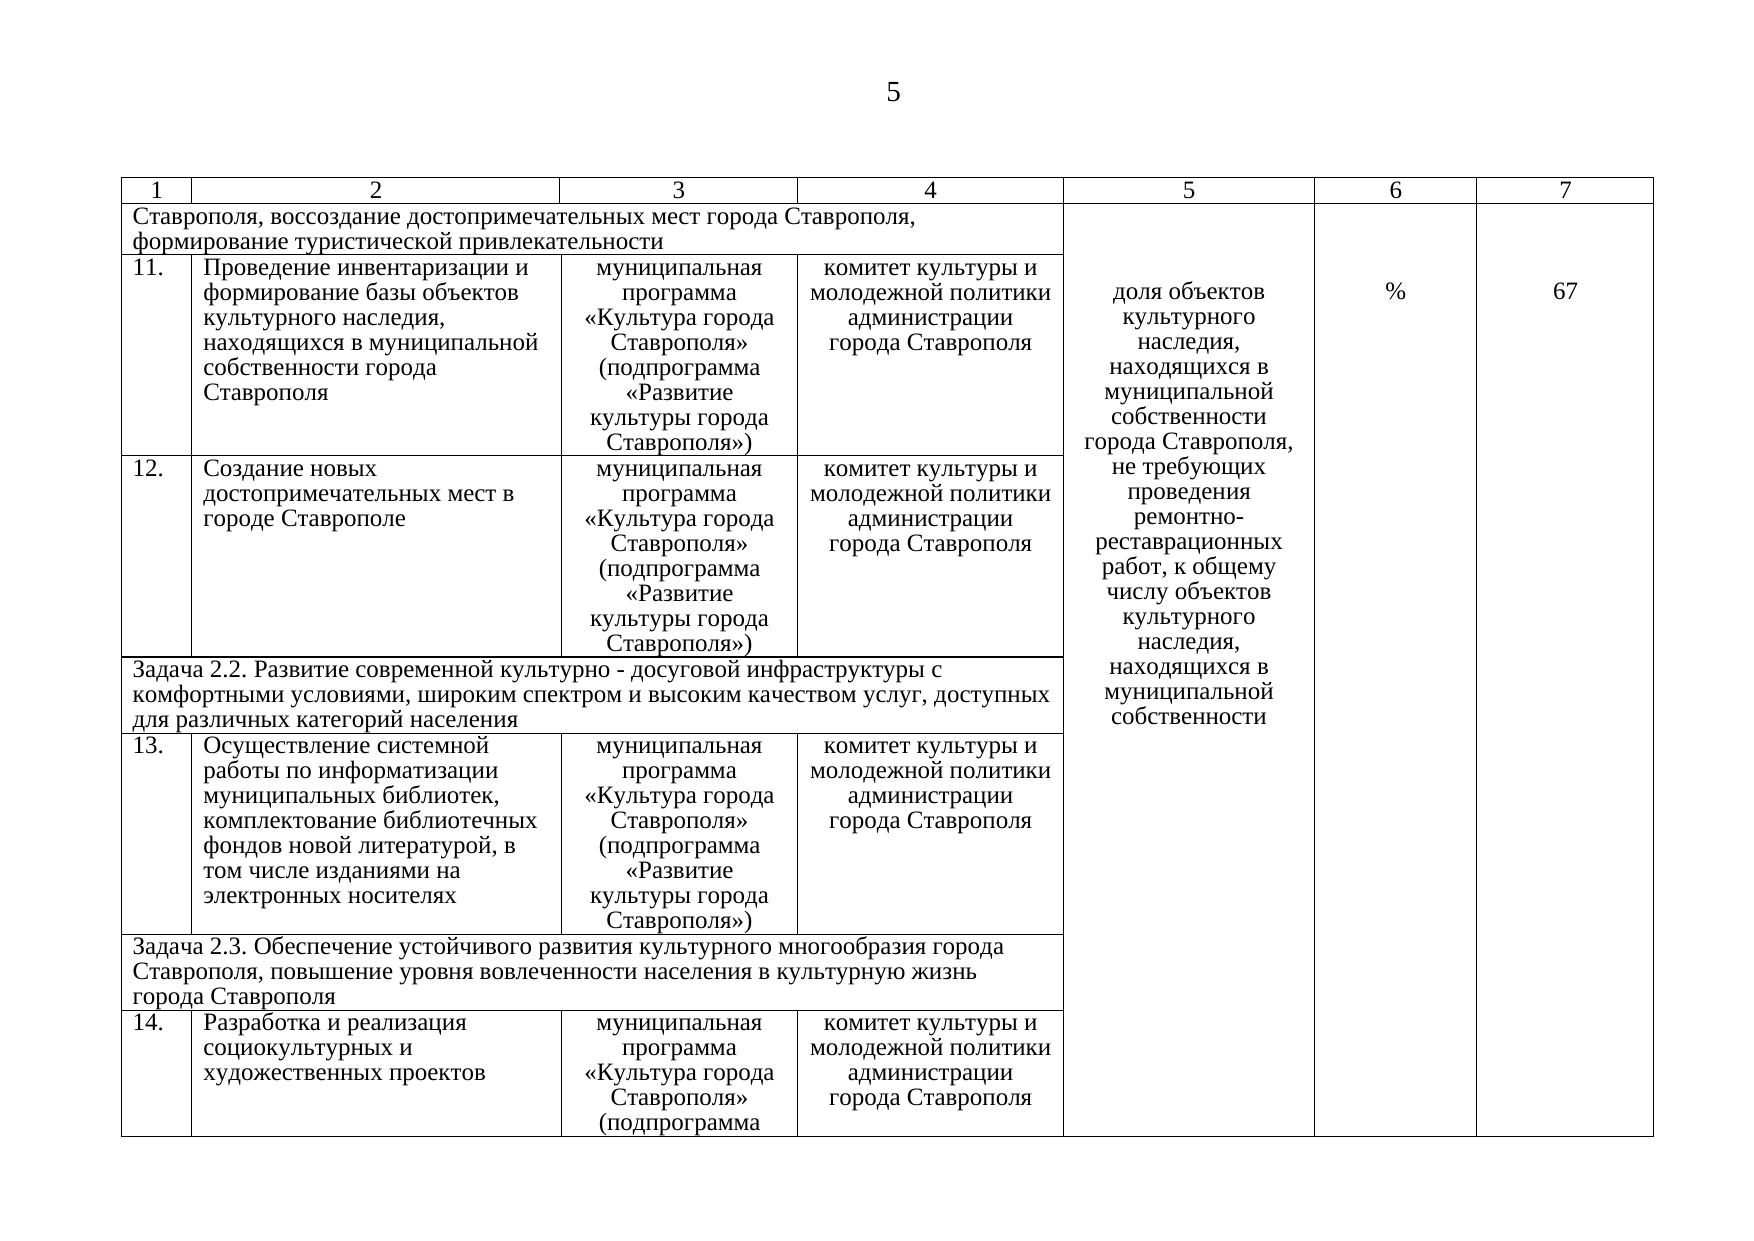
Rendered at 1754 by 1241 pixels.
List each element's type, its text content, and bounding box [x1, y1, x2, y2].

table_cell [798, 1011, 1063, 1136]
table_cell комитет культуры и молодежной политики администрации города Ставрополя [798, 255, 1063, 455]
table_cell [192, 1011, 561, 1136]
table_header 3 [560, 178, 797, 203]
table_cell комитет культуры и молодежной политики администрации города Ставрополя [798, 456, 1063, 656]
table_cell муниципальная программа «Культура города Ставрополя» (подпрограмма «Развитие культуры города Ставрополя») [562, 734, 797, 933]
table_cell 12. [122, 456, 191, 656]
table_cell комитет культуры и молодежной политики администрации города Ставрополя [798, 734, 1063, 933]
table_cell Осуществление системной работы по информатизации муниципальных библиотек, комплектование библиотечных фондов новой литературой, в том числе изданиями на электронных носителях [192, 734, 561, 933]
table_cell муниципальная программа «Культура города Ставрополя» (подпрограмма «Развитие культуры города Ставрополя») [562, 255, 797, 455]
table_cell Проведение инвентаризации и формирование базы объектов культурного наследия, находящихся в муниципальной собственности города Ставрополя [192, 255, 561, 455]
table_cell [122, 204, 1063, 254]
table_cell 11. [122, 255, 191, 455]
table_header 7 [1477, 178, 1653, 203]
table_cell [562, 1011, 797, 1136]
table_header 1 [122, 178, 191, 203]
table_header 4 [798, 178, 1063, 203]
table_cell муниципальная программа «Культура города Ставрополя» (подпрограмма «Развитие культуры города Ставрополя») [562, 456, 797, 656]
table_cell 13. [122, 734, 191, 933]
table_header 2 [192, 178, 559, 203]
table_cell % тыс. чел. ед. чел. тыс. чел. [1315, 204, 1476, 1136]
table_cell 67 440,3 578 4200 243 [1477, 204, 1653, 1136]
table_cell Задача 2.2. Развитие современной культурно - досуговой инфраструктуры с комфортными условиями, широким спектром и высоким качеством услуг, доступных для различных категорий населения [122, 658, 1063, 732]
table_cell Задача 2.3. Обеспечение устойчивого развития культурного многообразия города Ставрополя, повышение уровня вовлеченности населения в культурную жизнь города Ставрополя [122, 935, 1063, 1009]
table_cell Создание новых достопримечательных мест в городе Ставрополе [192, 456, 561, 656]
table_cell 14. [122, 1011, 191, 1136]
table_header 5 [1064, 178, 1314, 203]
table_header 6 [1315, 178, 1476, 203]
